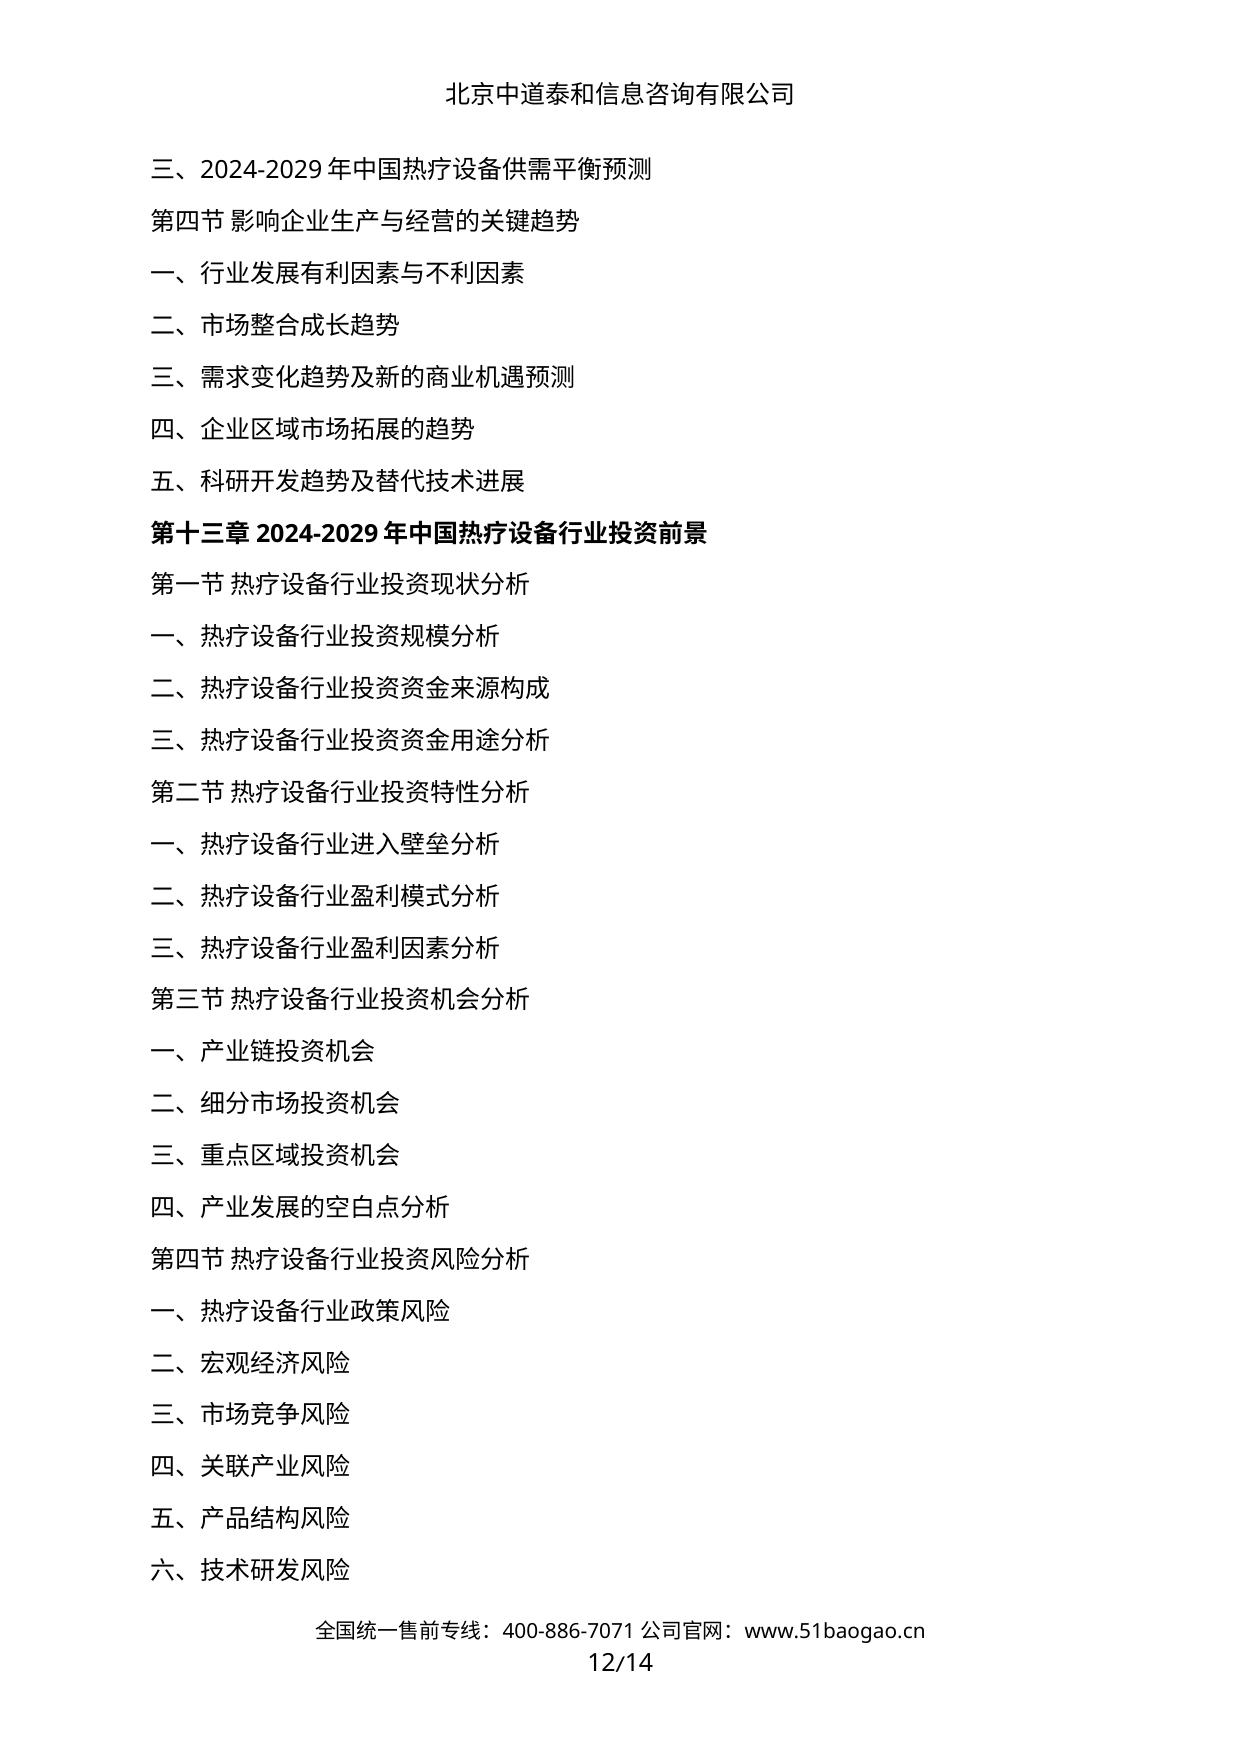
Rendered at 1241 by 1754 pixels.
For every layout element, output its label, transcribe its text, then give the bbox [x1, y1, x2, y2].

text 第十三章 2024-2029年中国热疗设备行业投资前景 [150, 513, 1090, 549]
text 三、市场竞争风险 [150, 1395, 1090, 1431]
text 第四节 影响企业生产与经营的关键趋势 [150, 202, 1090, 238]
text 一、热疗设备行业政策风险 [150, 1291, 1090, 1327]
text 四、关联产业风险 [150, 1447, 1090, 1483]
text 第一节 热疗设备行业投资现状分析 [150, 565, 1090, 601]
text 三、重点区域投资机会 [150, 1136, 1090, 1172]
text 二、热疗设备行业投资资金来源构成 [150, 669, 1090, 705]
text 第二节 热疗设备行业投资特性分析 [150, 772, 1090, 809]
text 三、需求变化趋势及新的商业机遇预测 [150, 357, 1090, 394]
text 第三节 热疗设备行业投资机会分析 [150, 980, 1090, 1016]
text 一、热疗设备行业投资规模分析 [150, 617, 1090, 653]
text 三、热疗设备行业投资资金用途分析 [150, 721, 1090, 757]
text 六、技术研发风险 [150, 1551, 1090, 1587]
text 二、细分市场投资机会 [150, 1084, 1090, 1120]
text 二、市场整合成长趋势 [150, 306, 1090, 342]
text 四、企业区域市场拓展的趋势 [150, 409, 1090, 446]
text 一、行业发展有利因素与不利因素 [150, 254, 1090, 290]
text 一、热疗设备行业进入壁垒分析 [150, 824, 1090, 861]
text 五、科研开发趋势及替代技术进展 [150, 461, 1090, 497]
text 一、产业链投资机会 [150, 1032, 1090, 1068]
text 二、宏观经济风险 [150, 1343, 1090, 1379]
text 三、热疗设备行业盈利因素分析 [150, 928, 1090, 964]
text 四、产业发展的空白点分析 [150, 1187, 1090, 1224]
text 二、热疗设备行业盈利模式分析 [150, 876, 1090, 912]
text 三、2024-2029年中国热疗设备供需平衡预测 [150, 150, 1090, 186]
text 第四节 热疗设备行业投资风险分析 [150, 1239, 1090, 1276]
text 五、产品结构风险 [150, 1499, 1090, 1535]
